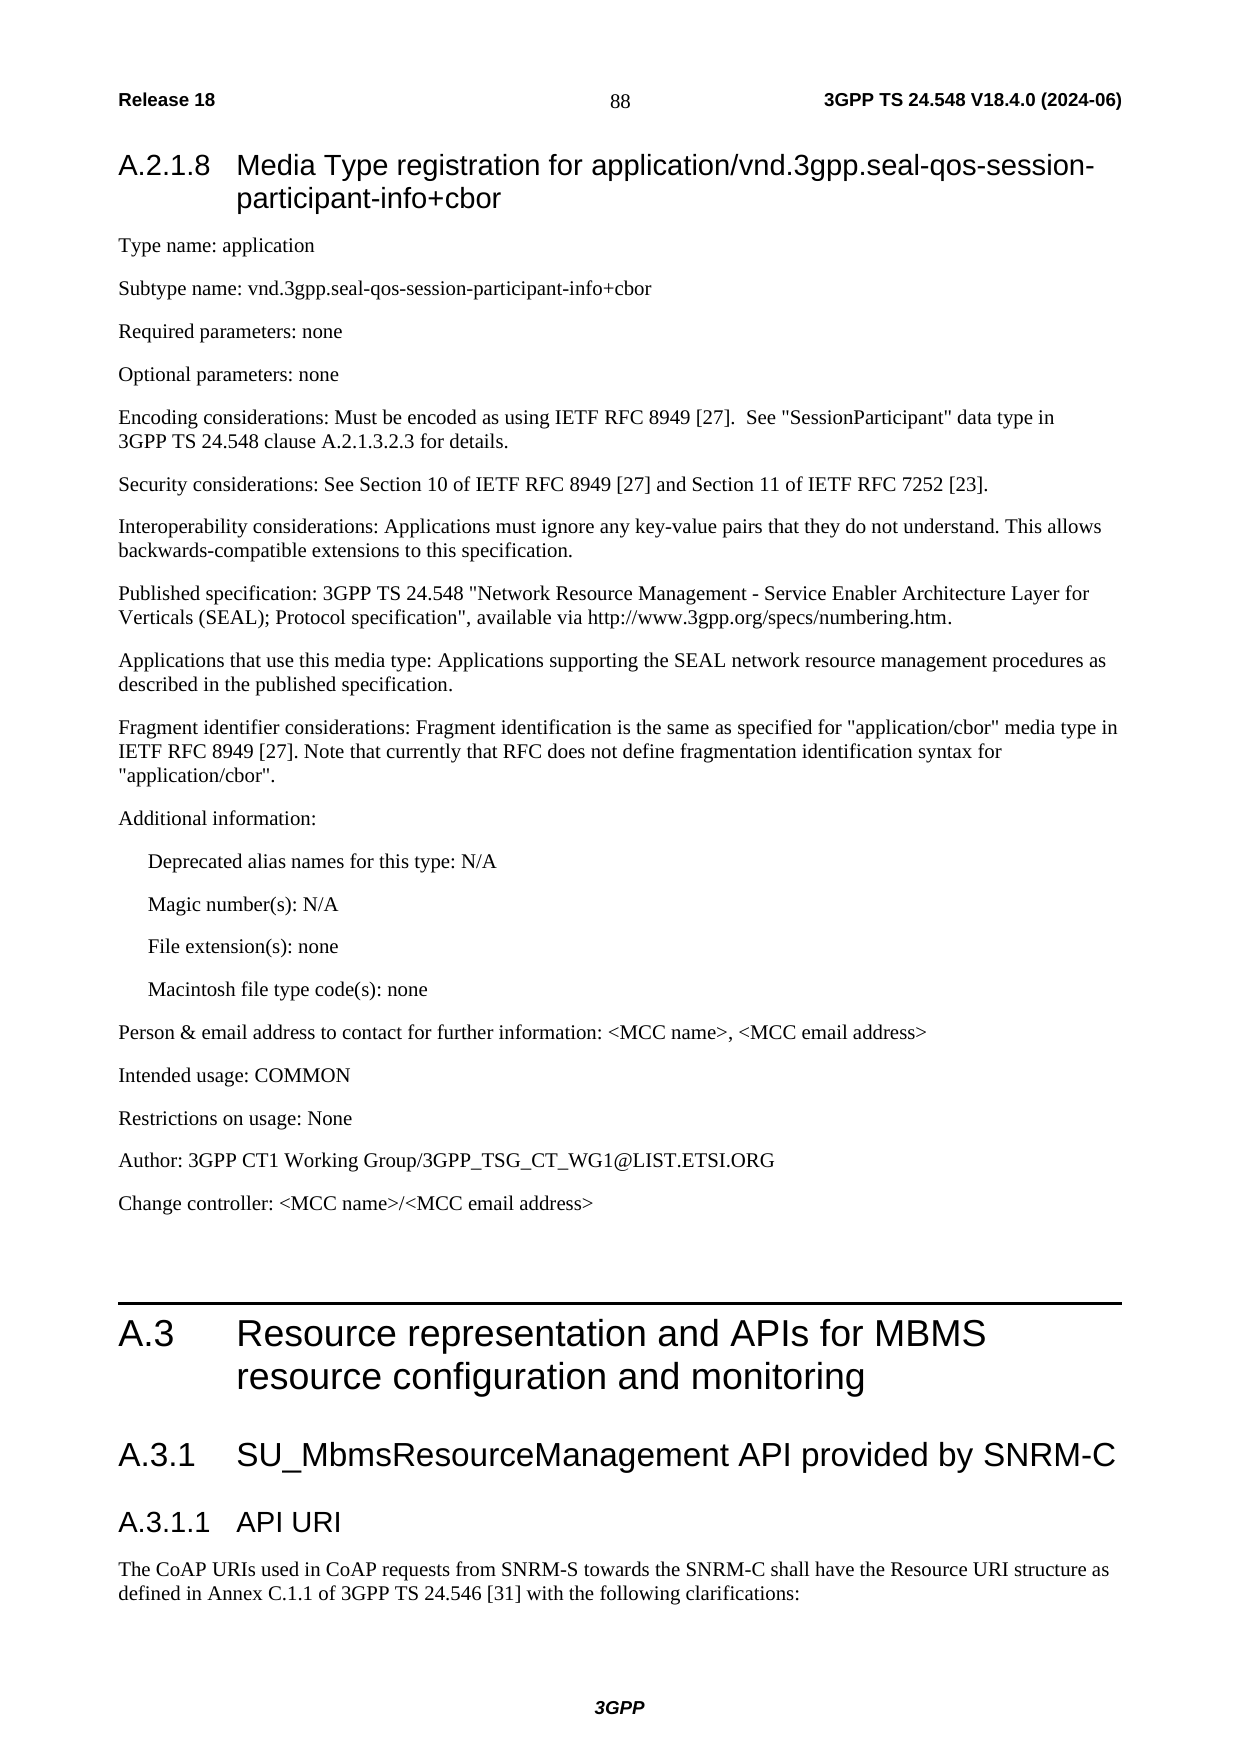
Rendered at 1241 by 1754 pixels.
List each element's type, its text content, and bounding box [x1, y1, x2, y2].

text Encoding considerations: Must be encoded as using IETF RFC 8949 [27]. See "SessionParticipant" data type in 3GPP TS 24.548 clause A.2.1.3.2.3 for details. [118, 404, 1122, 453]
subtitle A.2.1.8 Media Type registration for application/vnd.3gpp.seal-qos-session-participant-info+cbor [118, 147, 1122, 214]
text Security considerations: See Section 10 of IETF RFC 8949 [27] and Section 11 of IETF RFC 7252 [23]. [118, 471, 1122, 496]
text Macintosh file type code(s): none [118, 977, 1122, 1001]
text Optional parameters: none [118, 362, 1122, 386]
text Type name: application [118, 233, 1122, 257]
text Change controller: <MCC name>/<MCC email address> [118, 1191, 1122, 1215]
text Author: 3GPP CT1 Working Group/3GPP_TSG_CT_WG1@LIST.ETSI.ORG [118, 1148, 1122, 1172]
text Interoperability considerations: Applications must ignore any key-value pairs that they do not understand. This allows backwards-compatible extensions to this specification. [118, 514, 1122, 562]
text Deprecated alias names for this type: N/A [118, 849, 1122, 873]
text Applications that use this media type: Applications supporting the SEAL network resource management procedures as described in the published specification. [118, 648, 1122, 696]
text Additional information: [118, 806, 1122, 830]
text Subtype name: vnd.3gpp.seal-qos-session-participant-info+cbor [118, 276, 1122, 300]
subtitle A.3.1 SU_MbmsResourceManagement API provided by SNRM-C [118, 1435, 1122, 1473]
text Restrictions on usage: None [118, 1106, 1122, 1129]
text Magic number(s): N/A [118, 891, 1122, 916]
text File extension(s): none [118, 934, 1122, 958]
text Published specification: 3GPP TS 24.548 "Network Resource Management - Service Enabler Architecture Layer for Verticals (SEAL); Protocol specification", available via http://www.3gpp.org/specs/numbering.htm. [118, 581, 1122, 629]
text Fragment identifier considerations: Fragment identification is the same as specified for "application/cbor" media type in IETF RFC 8949 [27]. Note that currently that RFC does not define fragmentation identification syntax for "application/cbor". [118, 715, 1122, 787]
text Person & email address to contact for further information: <MCC name>, <MCC email address> [118, 1020, 1122, 1044]
subtitle A.3 Resource representation and APIs for MBMS resource configuration and monitoring [118, 1305, 1122, 1397]
text Intended usage: COMMON [118, 1063, 1122, 1087]
subtitle A.3.1.1 API URI [118, 1504, 1122, 1538]
text Required parameters: none [118, 319, 1122, 343]
text The CoAP URIs used in CoAP requests from SNRM-S towards the SNRM-C shall have the Resource URI structure as defined in Annex C.1.1 of 3GPP TS 24.546 [31] with the following clarifications: [118, 1557, 1122, 1605]
